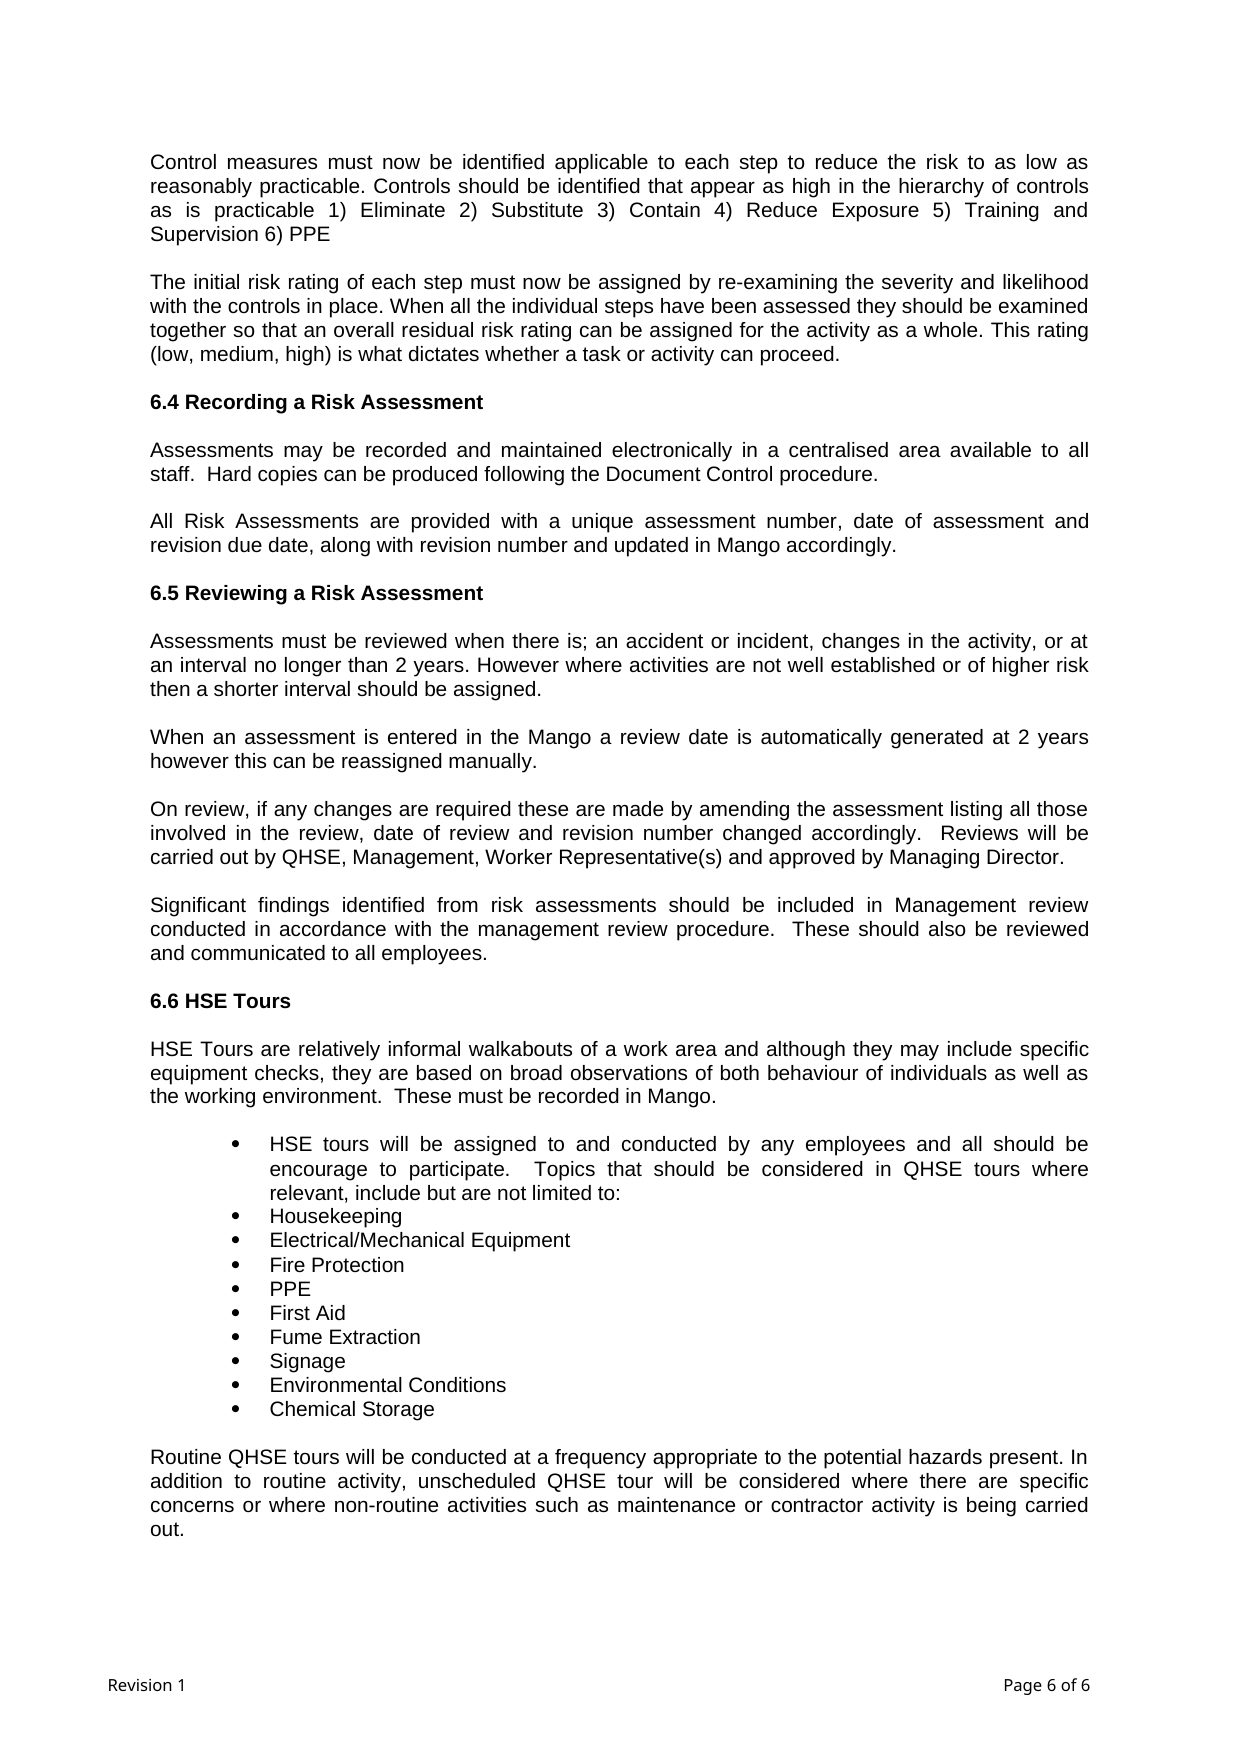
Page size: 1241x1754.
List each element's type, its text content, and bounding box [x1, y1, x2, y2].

text The initial risk rating of each step must now be assigned by re-examining the severity and likelihood with the controls in place. When all the individual steps have been assessed they should be examined together so that an overall residual risk rating can be assigned for the activity as a whole. This rating (low, medium, high) is what dictates whether a task or activity can proceed. [150, 270, 1090, 366]
list Electrical/Mechanical Equipment [232, 1228, 1090, 1252]
list Environmental Conditions [232, 1373, 1090, 1397]
text When an assessment is entered in the Mango a review date is automatically generated at 2 years however this can be reassigned manually. [150, 725, 1090, 773]
text Assessments may be recorded and maintained electronically in a centralised area available to all staff. Hard copies can be produced following the Document Control procedure. [150, 437, 1090, 485]
text Control measures must now be identified applicable to each step to reduce the risk to as low as reasonably practicable. Controls should be identified that appear as high in the hierarchy of controls as is practicable 1) Eliminate 2) Substitute 3) Contain 4) Reduce Exposure 5) Training and Supervision 6) PPE [150, 150, 1090, 246]
text On review, if any changes are required these are made by amending the assessment listing all those involved in the review, date of review and revision number changed accordingly. Reviews will be carried out by QHSE, Management, Worker Representative(s) and approved by Managing Director. [150, 797, 1090, 869]
list PPE [232, 1276, 1090, 1301]
list Fire Protection [232, 1252, 1090, 1276]
text 6.6 HSE Tours [150, 988, 1090, 1012]
text Assessments must be reviewed when there is; an accident or incident, changes in the activity, or at an interval no longer than 2 years. However where activities are not well established or of higher risk then a shorter interval should be assigned. [150, 629, 1090, 701]
text HSE Tours are relatively informal walkabouts of a work area and although they may include specific equipment checks, they are based on broad observations of both behaviour of individuals as well as the working environment. These must be recorded in Mango. [150, 1036, 1090, 1108]
text Routine QHSE tours will be conducted at a frequency appropriate to the potential hazards present. In addition to routine activity, unscheduled QHSE tour will be considered where there are specific concerns or where non-routine activities such as maintenance or contractor activity is being carried out. [150, 1445, 1090, 1541]
text Significant findings identified from risk assessments should be included in Management review conducted in accordance with the management review procedure. These should also be reviewed and communicated to all employees. [150, 893, 1090, 964]
list Signage [232, 1349, 1090, 1373]
list HSE tours will be assigned to and conducted by any employees and all should be encourage to participate. Topics that should be considered in QHSE tours where relevant, include but are not limited to: [232, 1132, 1090, 1204]
list Chemical Storage [232, 1397, 1090, 1421]
list Fume Extraction [232, 1324, 1090, 1349]
text 6.5 Reviewing a Risk Assessment [150, 581, 1090, 605]
list Housekeeping [232, 1204, 1090, 1228]
text 6.4 Recording a Risk Assessment [150, 389, 1090, 413]
text All Risk Assessments are provided with a unique assessment number, date of assessment and revision due date, along with revision number and updated in Mango accordingly. [150, 509, 1090, 557]
list First Aid [232, 1301, 1090, 1324]
